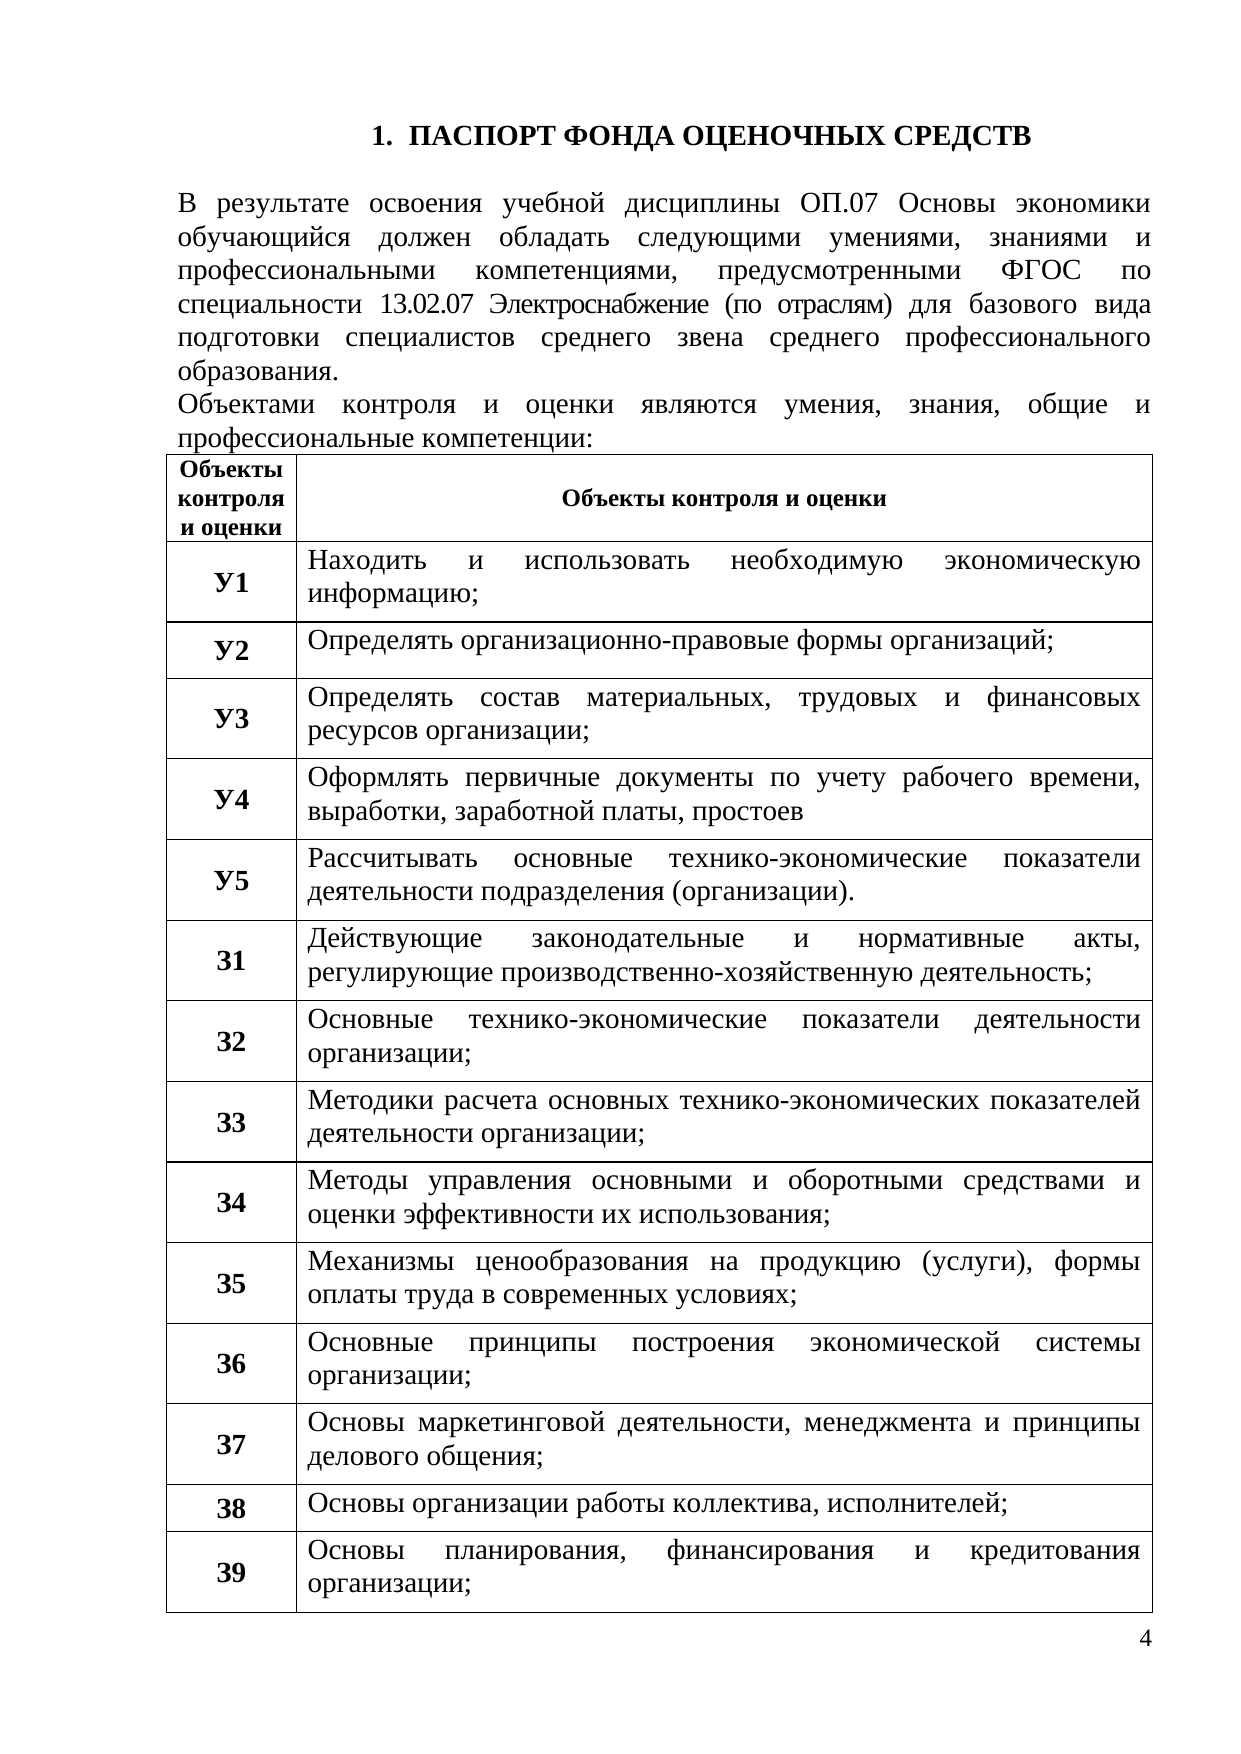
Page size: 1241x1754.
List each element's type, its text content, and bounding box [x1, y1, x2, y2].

table_cell Находить и использовать необходимую экономическую информацию; [297, 542, 1152, 621]
table_cell З4 [167, 1163, 296, 1242]
table_cell Действующие законодательные и нормативные акты, регулирующие производственно-хозяйственную деятельность; [297, 921, 1152, 1000]
table_header Объекты контроля и оценки [167, 455, 296, 541]
table_cell З3 [167, 1082, 296, 1161]
list ПАСПОРТ ФОНДА ОЦЕНОЧНЫХ СРЕДСТВ [251, 118, 1152, 152]
table_cell З9 [167, 1532, 296, 1612]
table_cell Основы маркетинговой деятельности, менеджмента и принципы делового общения; [297, 1404, 1152, 1484]
table_cell З1 [167, 921, 296, 1000]
table_cell З2 [167, 1001, 296, 1081]
table_cell Методы управления основными и оборотными средствами и оценки эффективности их использования; [297, 1163, 1152, 1242]
table_cell Оформлять первичные документы по учету рабочего времени, выработки, заработной платы, простоев [297, 759, 1152, 839]
table_cell У5 [167, 840, 296, 919]
table_cell У2 [167, 623, 296, 678]
table_cell З7 [167, 1404, 296, 1484]
table_cell Методики расчета основных технико-экономических показателей деятельности организации; [297, 1082, 1152, 1161]
text Объектами контроля и оценки являются умения, знания, общие и профессиональные компетенции: [177, 386, 1152, 453]
table_cell У4 [167, 759, 296, 839]
table_header Объекты контроля и оценки [297, 455, 1152, 541]
table_cell З5 [167, 1243, 296, 1323]
table_cell З8 [167, 1485, 296, 1531]
table_cell Определять состав материальных, трудовых и финансовых ресурсов организации; [297, 679, 1152, 758]
table_cell У1 [167, 542, 296, 621]
table_cell Основные принципы построения экономической системы организации; [297, 1324, 1152, 1403]
table_cell Основы планирования, финансирования и кредитования организации; [297, 1532, 1152, 1612]
table_cell Определять организационно-правовые формы организаций; [297, 623, 1152, 678]
table_cell У3 [167, 679, 296, 758]
table_cell Основы организации работы коллектива, исполнителей; [297, 1485, 1152, 1531]
table_cell Рассчитывать основные технико-экономические показатели деятельности подразделения (организации). [297, 840, 1152, 919]
table_cell Основные технико-экономические показатели деятельности организации; [297, 1001, 1152, 1081]
table_cell З6 [167, 1324, 296, 1403]
text В результате освоения учебной дисциплины ОП.07 Основы экономики обучающийся должен обладать следующими умениями, знаниями и профессиональными компетенциями, предусмотренными ФГОС по специальности 13.02.07 Электроснабжение (по отраслям) для базового вида подготовки специалистов среднего звена среднего профессионального образования. [177, 185, 1152, 386]
table_cell Механизмы ценообразования на продукцию (услуги), формы оплаты труда в современных условиях; [297, 1243, 1152, 1323]
